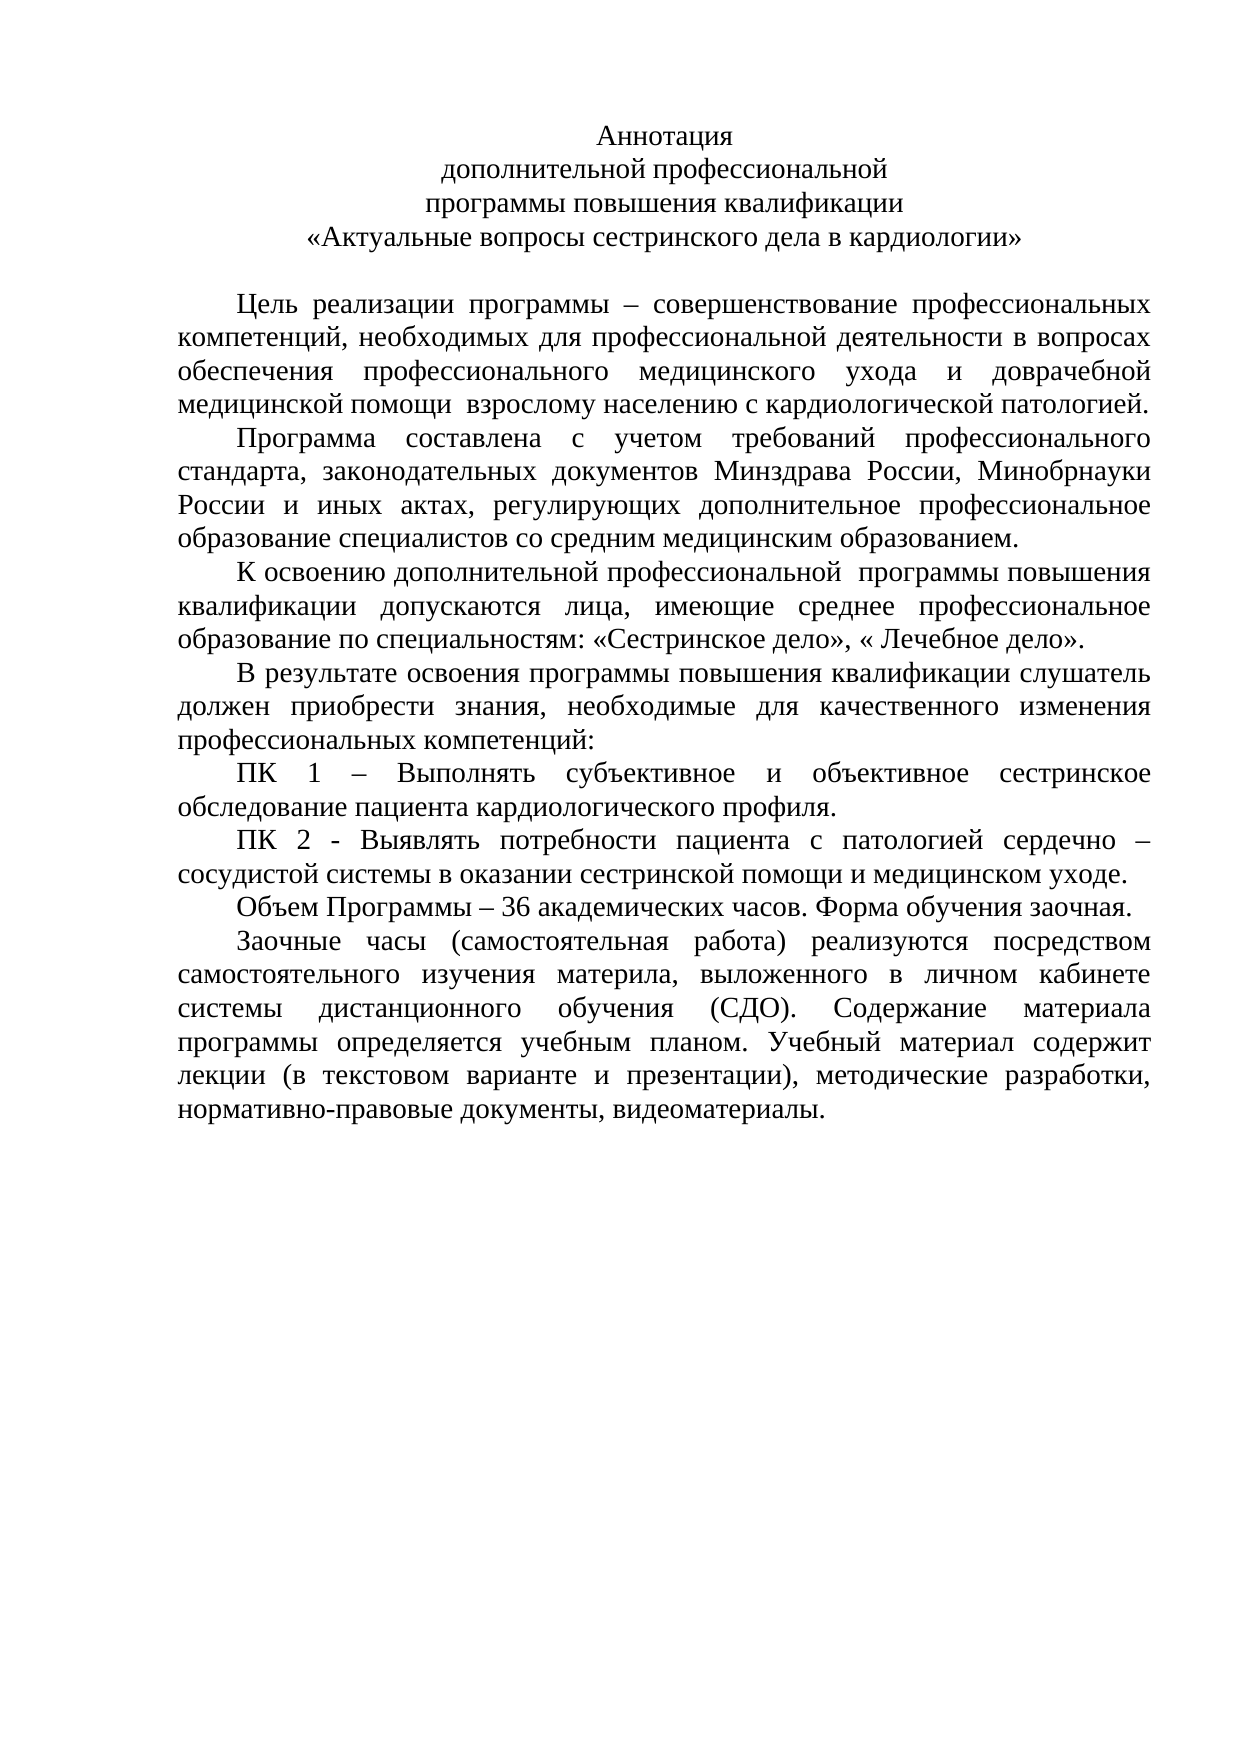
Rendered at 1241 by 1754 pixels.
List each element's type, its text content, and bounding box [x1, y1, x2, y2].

text К освоению дополнительной профессиональной программы повышения квалификации допускаются лица, имеющие среднее профессиональное образование по специальностям: «Сестринское дело», « Лечебное дело». [177, 554, 1152, 655]
text Объем Программы – 36 академических часов. Форма обучения заочная. [177, 889, 1152, 923]
text «Актуальные вопросы сестринского дела в кардиологии» [177, 219, 1152, 252]
text ПК 1 – Выполнять субъективное и объективное сестринское обследование пациента кардиологического профиля. [177, 755, 1152, 822]
text Цель реализации программы – совершенствование профессиональных компетенций, необходимых для профессиональной деятельности в вопросах обеспечения профессионального медицинского ухода и доврачебной медицинской помощи взрослому населению с кардиологической патологией. [177, 286, 1152, 420]
text Аннотация [177, 118, 1152, 152]
text Программа составлена с учетом требований профессионального стандарта, законодательных документов Минздрава России, Минобрнауки России и иных актах, регулирующих дополнительное профессиональное образование специалистов со средним медицинским образованием. [177, 420, 1152, 554]
text дополнительной профессиональной [177, 152, 1152, 185]
text ПК 2 - Выявлять потребности пациента с патологией сердечно – сосудистой системы в оказании сестринской помощи и медицинском уходе. [177, 822, 1152, 889]
text программы повышения квалификации [177, 185, 1152, 219]
text Заочные часы (самостоятельная работа) реализуются посредством самостоятельного изучения материла, выложенного в личном кабинете системы дистанционного обучения (СДО). Содержание материала программы определяется учебным планом. Учебный материал содержит лекции (в текстовом варианте и презентации), методические разработки, нормативно-правовые документы, видеоматериалы. [177, 923, 1152, 1124]
text В результате освоения программы повышения квалификации слушатель должен приобрести знания, необходимые для качественного изменения профессиональных компетенций: [177, 655, 1152, 755]
